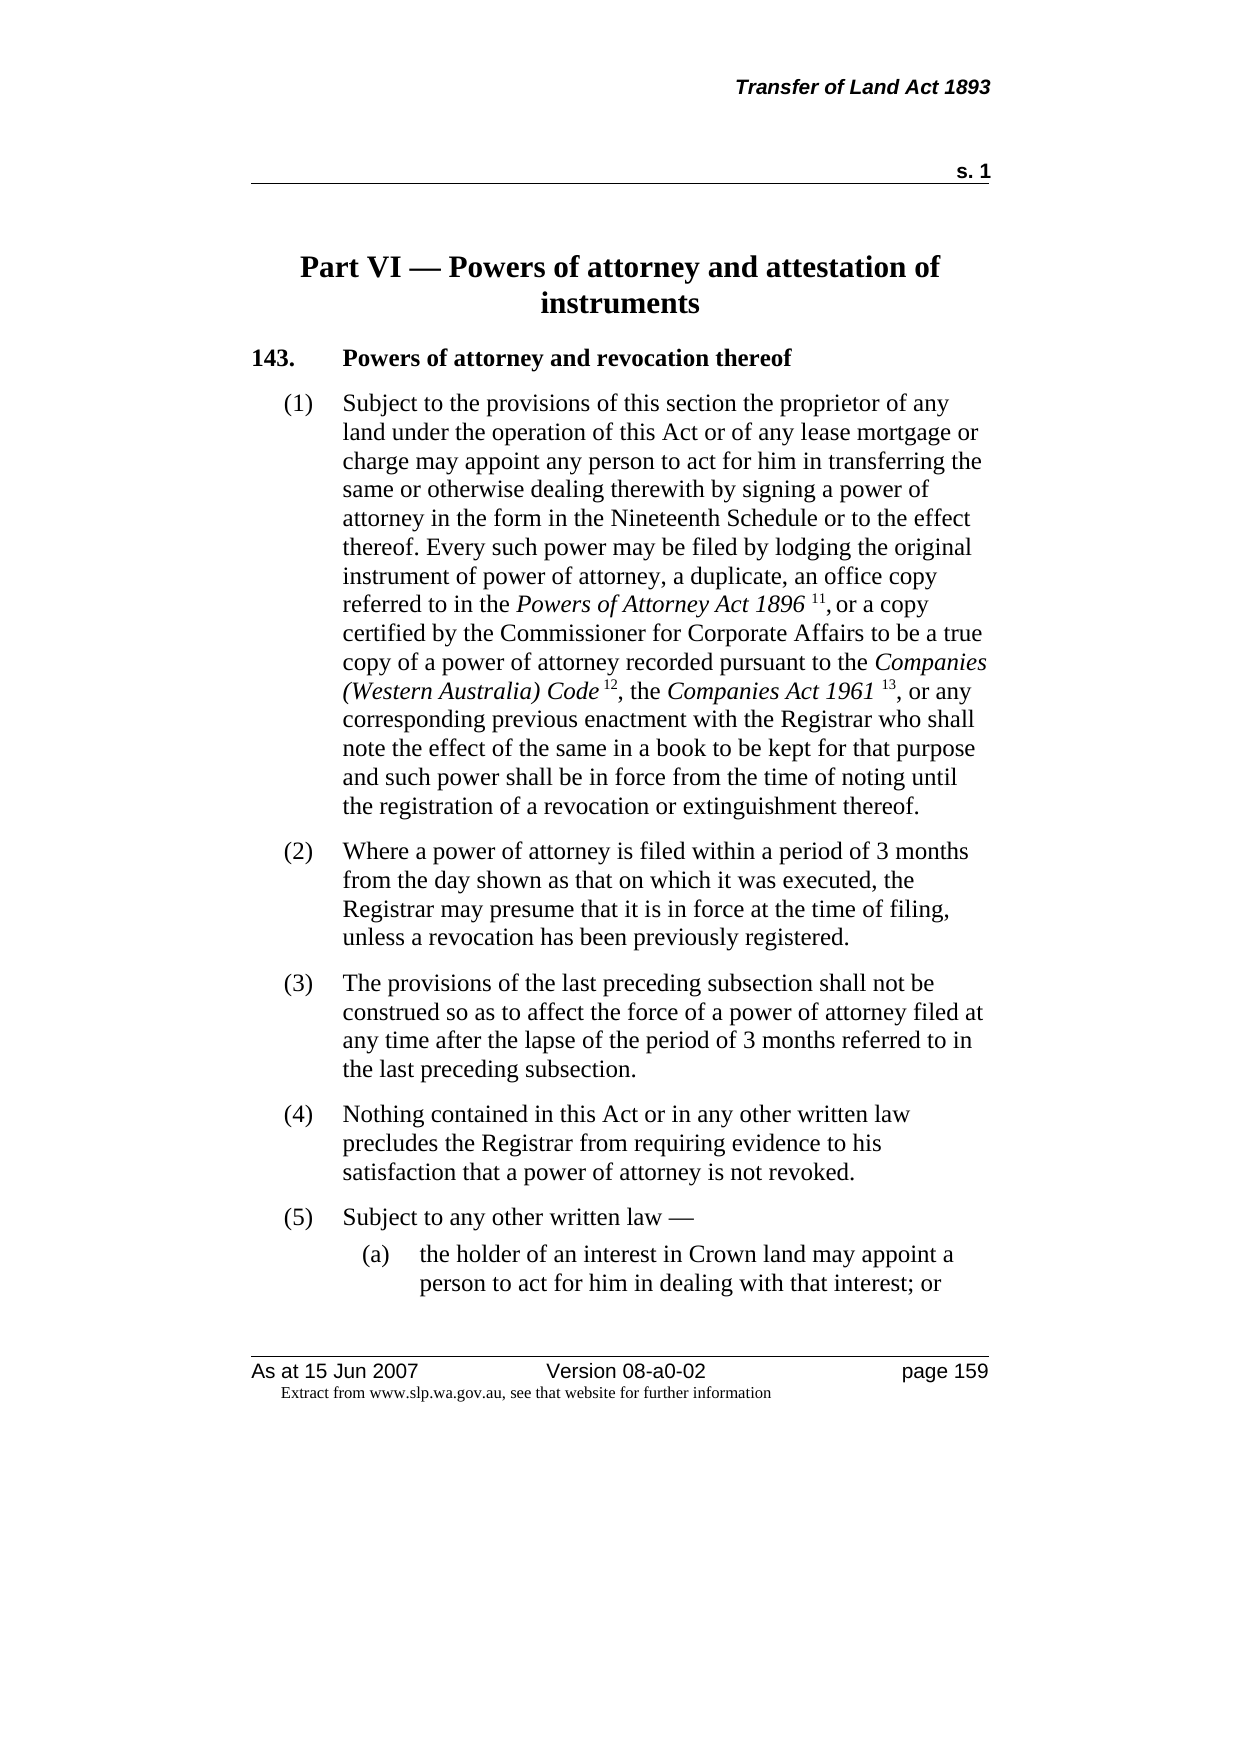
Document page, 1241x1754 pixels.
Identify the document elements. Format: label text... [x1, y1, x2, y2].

text (1) Subject to the provisions of this section the proprietor of any land under the operation of this Act or of any lease mortgage or charge may appoint any person to act for him in transferring the same or otherwise dealing therewith by signing a power of attorney in the form in the Nineteenth Schedule or to the effect thereof. Every such power may be filed by lodging the original instrument of power of attorney, a duplicate, an office copy referred to in the Powers of Attorney Act 1896 11, or a copy certified by the Commissioner for Corporate Affairs to be a true copy of a power of attorney recorded pursuant to the Companies (Western Australia) Code 12, the Companies Act 1961 13, or any corresponding previous enactment with the Registrar who shall note the effect of the same in a book to be kept for that purpose and such power shall be in force from the time of noting until the registration of a revocation or extinguishment thereof. [251, 388, 989, 819]
text (5) Subject to any other written law — [251, 1202, 989, 1231]
subtitle Part VI — Powers of attorney and attestation of instruments [251, 248, 989, 320]
subtitle 143. Powers of attorney and revocation thereof [251, 343, 989, 372]
text (3) The provisions of the last preceding subsection shall not be construed so as to affect the force of a power of attorney filed at any time after the lapse of the period of 3 months referred to in the last preceding subsection. [251, 968, 989, 1083]
text (4) Nothing contained in this Act or in any other written law precludes the Registrar from requiring evidence to his satisfaction that a power of attorney is not revoked. [251, 1099, 989, 1186]
text (2) Where a power of attorney is filed within a period of 3 months from the day shown as that on which it was executed, the Registrar may presume that it is in force at the time of filing, unless a revocation has been previously registered. [251, 836, 989, 951]
text (a) the holder of an interest in Crown land may appoint a person to act for him in dealing with that interest; or [251, 1239, 989, 1297]
